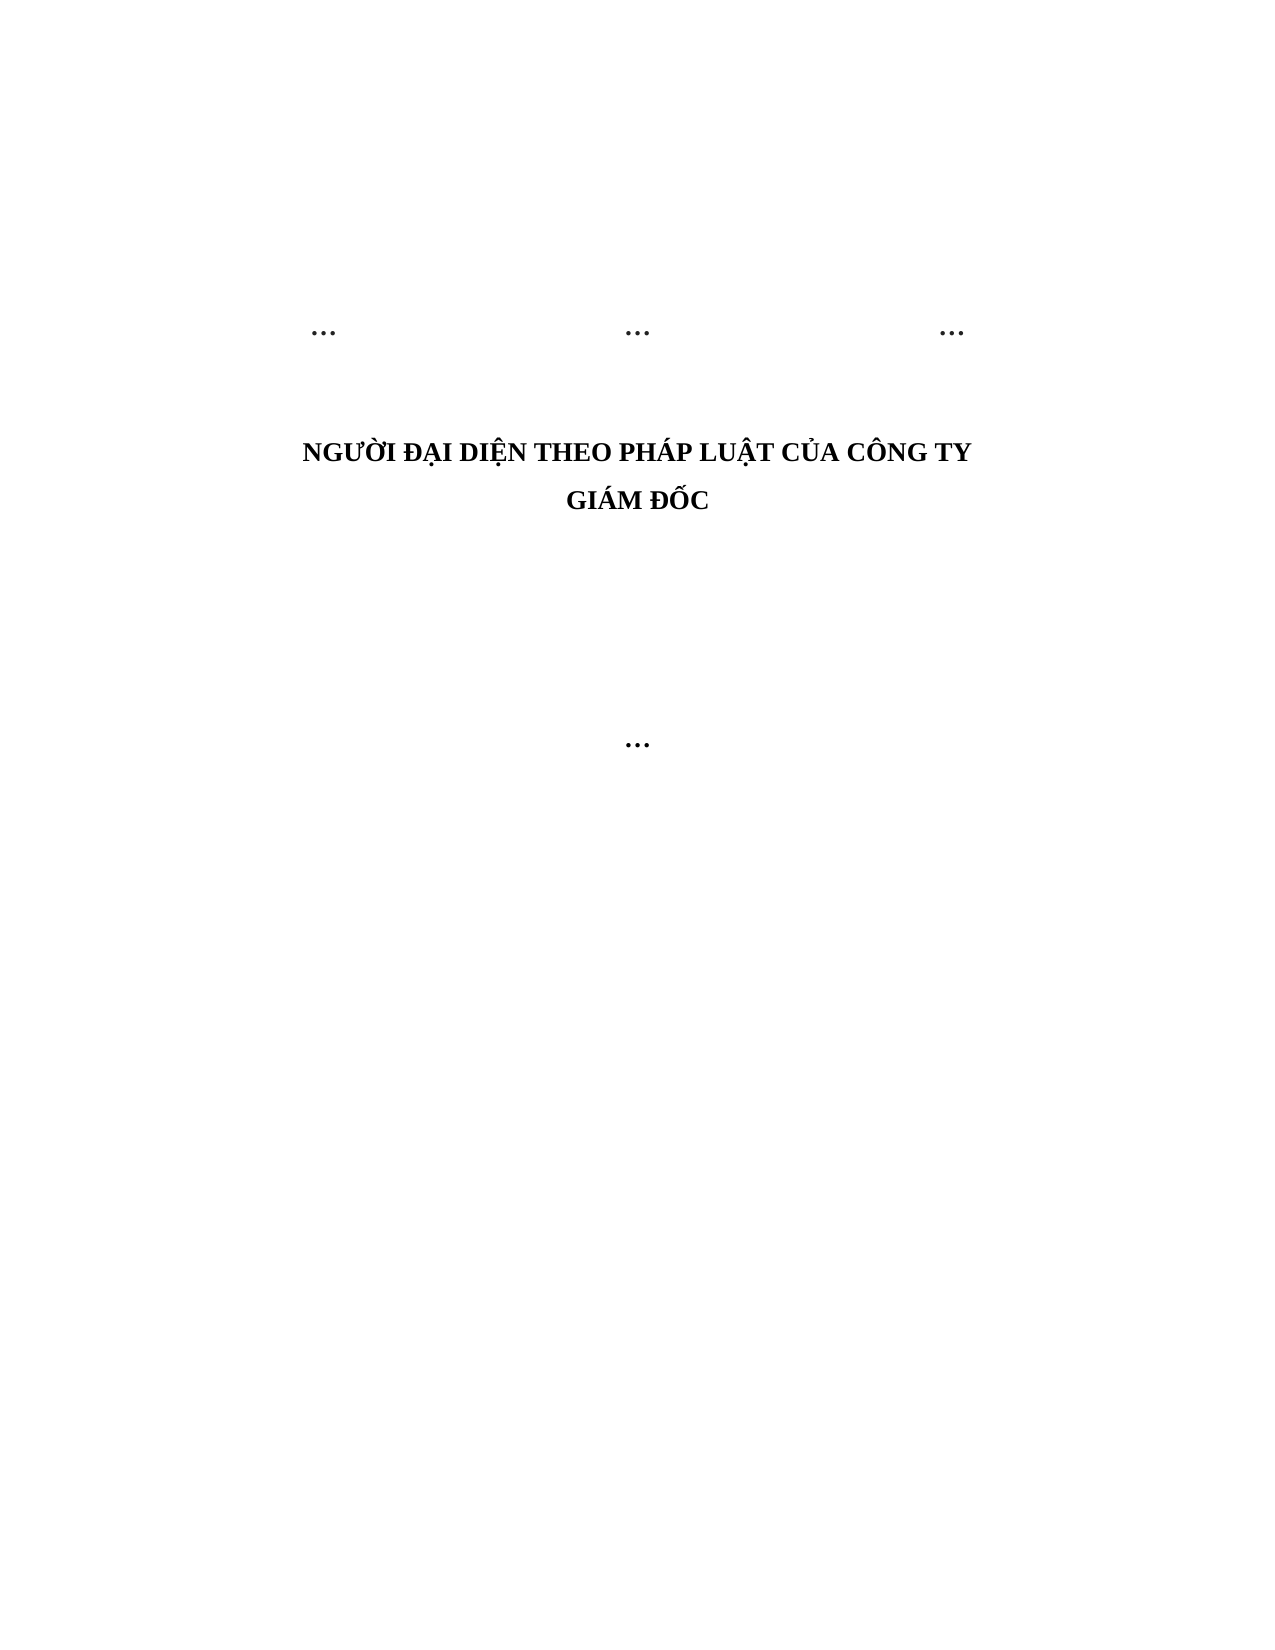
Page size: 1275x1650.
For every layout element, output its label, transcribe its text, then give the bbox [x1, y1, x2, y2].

text NGƯỜI ĐẠI DIỆN THEO PHÁP LUẬT CỦA CÔNG TY [150, 432, 1125, 467]
text … [150, 718, 1125, 754]
table_header … [480, 150, 794, 341]
table_header … [166, 150, 480, 341]
table_header … [795, 150, 1109, 341]
text GIÁM ĐỐC [150, 480, 1125, 515]
